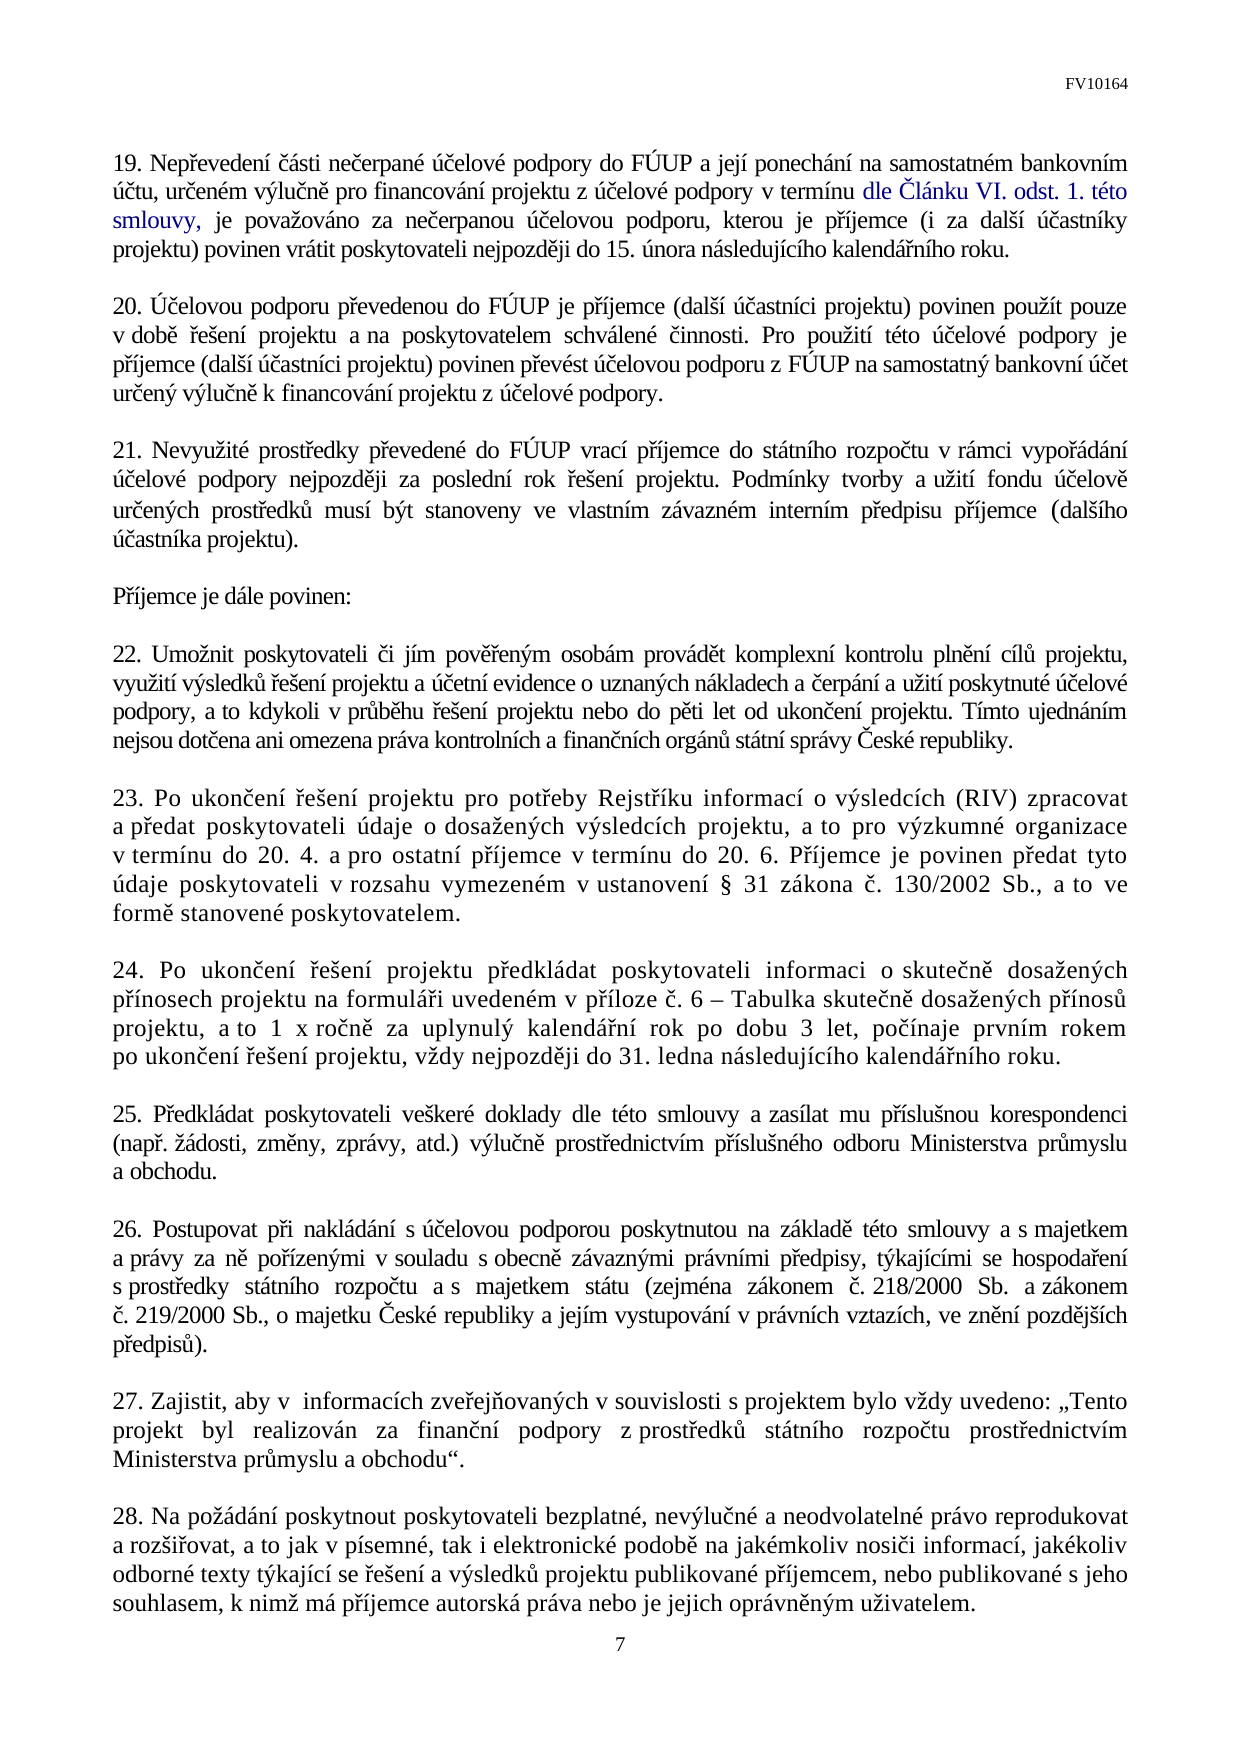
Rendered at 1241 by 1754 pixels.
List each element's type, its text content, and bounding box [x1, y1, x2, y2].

text 20. Účelovou podporu převedenou do FÚUP je příjemce (další účastníci projektu) povinen použít pouze v době řešení projektu a na poskytovatelem schválené činnosti. Pro použití této účelové podpory je příjemce (další účastníci projektu) povinen převést účelovou podporu z FÚUP na samostatný bankovní účet určený výlučně k financování projektu z účelové podpory. [112, 291, 1128, 406]
text 19. Nepřevedení části nečerpané účelové podpory do FÚUP a její ponechání na samostatném bankovním účtu, určeném výlučně pro financování projektu z účelové podpory v termínu dle Článku VI. odst. 1. této smlouvy, je považováno za nečerpanou účelovou podporu, kterou je příjemce (i za další účastníky projektu) povinen vrátit poskytovateli nejpozději do 15. února následujícího kalendářního roku. [112, 148, 1128, 263]
text 28. Na požádání poskytnout poskytovateli bezplatné, nevýlučné a neodvolatelné právo reprodukovat a rozšiřovat, a to jak v písemné, tak i elektronické podobě na jakémkoliv nosiči informací, jakékoliv odborné texty týkající se řešení a výsledků projektu publikované příjemcem, nebo publikované s jeho souhlasem, k nimž má příjemce autorská práva nebo je jejich oprávněným uživatelem. [112, 1501, 1128, 1616]
text 22. Umožnit poskytovateli či jím pověřeným osobám provádět komplexní kontrolu plnění cílů projektu, využití výsledků řešení projektu a účetní evidence o uznaných nákladech a čerpání a užití poskytnuté účelové podpory, a to kdykoli v průběhu řešení projektu nebo do pěti let od ukončení projektu. Tímto ujednáním nejsou dotčena ani omezena práva kontrolních a finančních orgánů státní správy České republiky. [112, 639, 1128, 754]
text 24. Po ukončení řešení projektu předkládat poskytovateli informaci o skutečně dosažených přínosech projektu na formuláři uvedeném v příloze č. 6 – Tabulka skutečně dosažených přínosů projektu, a to 1 x ročně za uplynulý kalendářní rok po dobu 3 let, počínaje prvním rokem po ukončení řešení projektu, vždy nejpozději do 31. ledna následujícího kalendářního roku. [112, 955, 1128, 1070]
text Příjemce je dále povinen: [112, 581, 1128, 610]
text 21. Nevyužité prostředky převedené do FÚUP vrací příjemce do státního rozpočtu v rámci vypořádání účelové podpory nejpozději za poslední rok řešení projektu. Podmínky tvorby a užití fondu účelově určených prostředků musí být stanoveny ve vlastním závazném interním předpisu příjemce (dalšího účastníka projektu). [112, 435, 1128, 553]
text 26. Postupovat při nakládání s účelovou podporou poskytnutou na základě této smlouvy a s majetkem a právy za ně pořízenými v souladu s obecně závaznými právními předpisy, týkajícími se hospodaření s prostředky státního rozpočtu a s majetkem státu (zejména zákonem č. 218/2000 Sb. a zákonem č. 219/2000 Sb., o majetku České republiky a jejím vystupování v právních vztazích, ve znění pozdějších předpisů). [112, 1214, 1128, 1358]
text 23. Po ukončení řešení projektu pro potřeby Rejstříku informací o výsledcích (RIV) zpracovat a předat poskytovateli údaje o dosažených výsledcích projektu, a to pro výzkumné organizace v termínu do 20. 4. a pro ostatní příjemce v termínu do 20. 6. Příjemce je povinen předat tyto údaje poskytovateli v rozsahu vymezeném v ustanovení § 31 zákona č. 130/2002 Sb., a to ve formě stanovené poskytovatelem. [112, 783, 1128, 926]
text 27. Zajistit, aby v informacích zveřejňovaných v souvislosti s projektem bylo vždy uvedeno: „Tento projekt byl realizován za finanční podpory z prostředků státního rozpočtu prostřednictvím Ministerstva průmyslu a obchodu“. [112, 1386, 1128, 1473]
text 25. Předkládat poskytovateli veškeré doklady dle této smlouvy a zasílat mu příslušnou korespondenci (např. žádosti, změny, zprávy, atd.) výlučně prostřednictvím příslušného odboru Ministerstva průmyslu a obchodu. [112, 1099, 1128, 1185]
